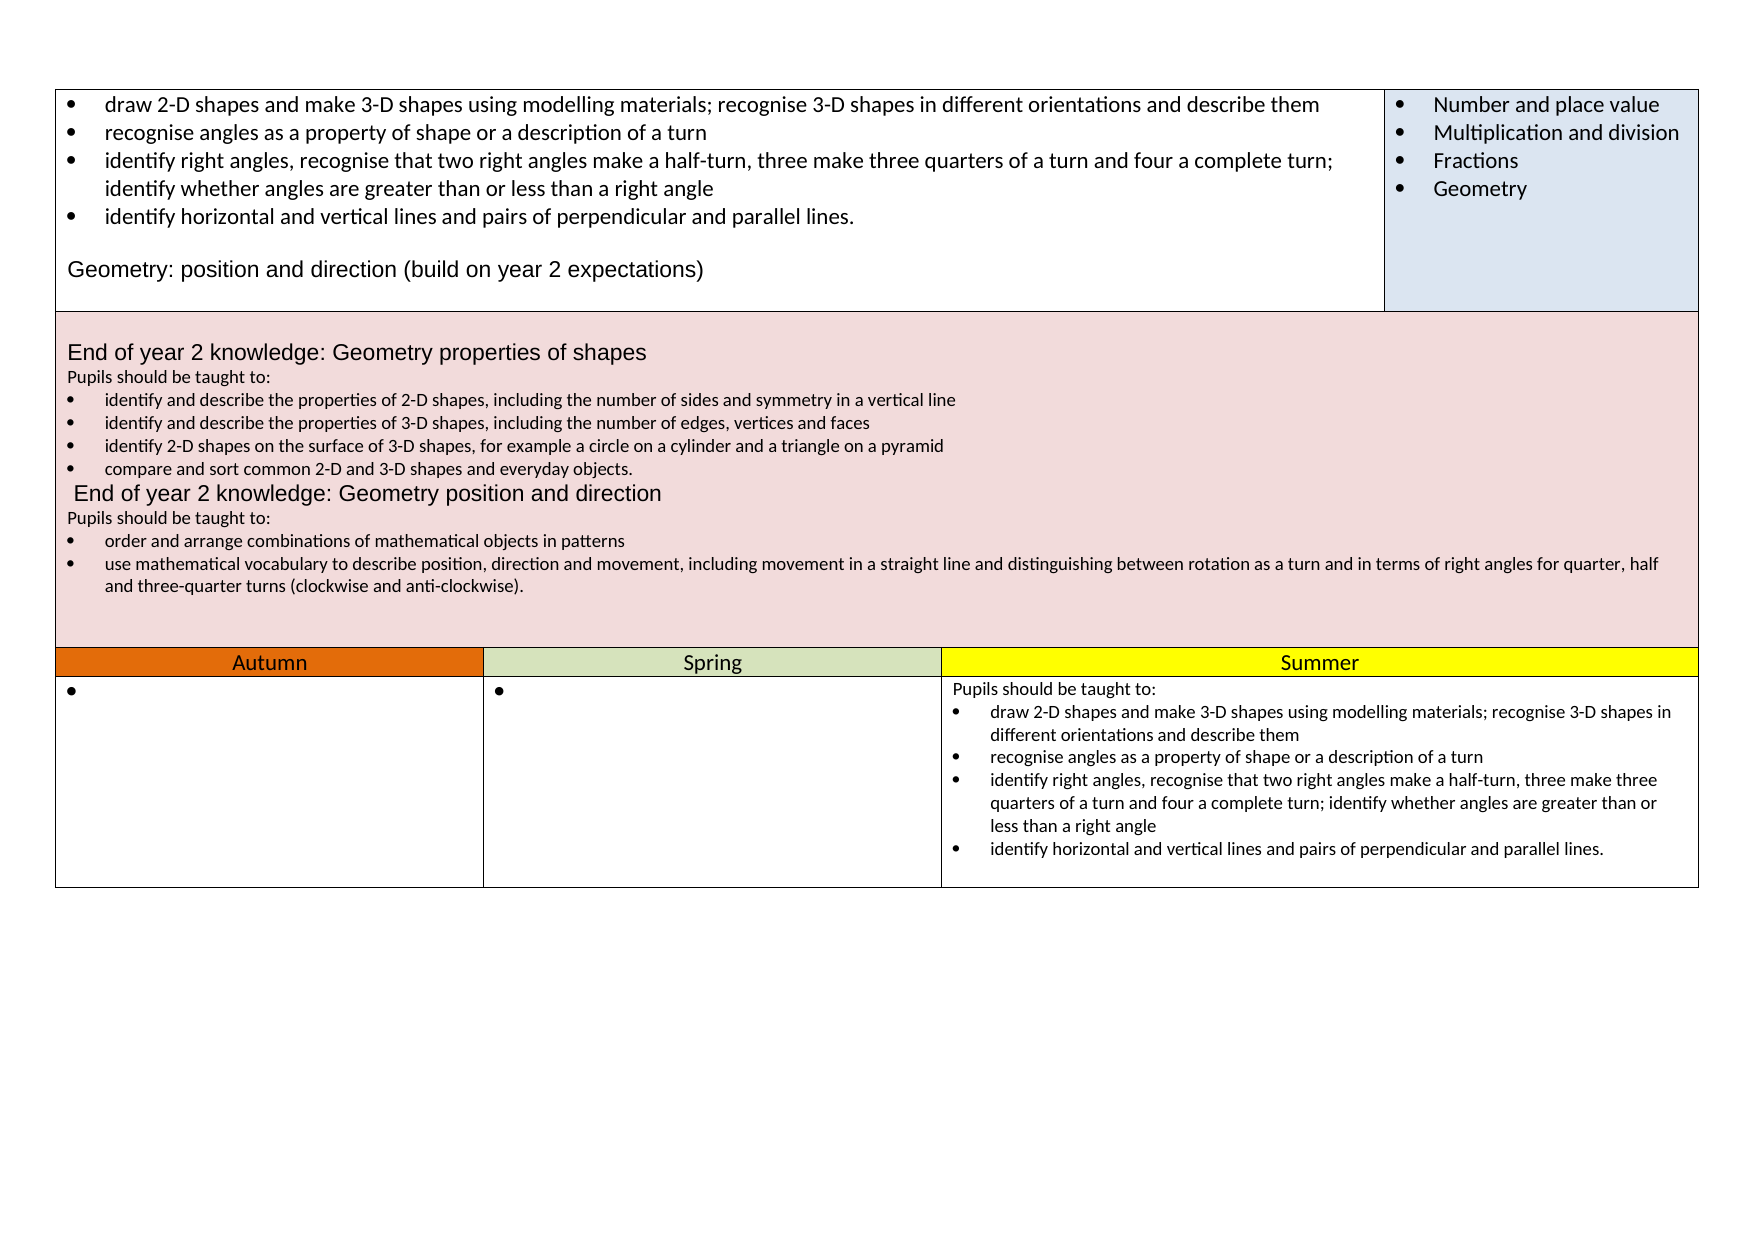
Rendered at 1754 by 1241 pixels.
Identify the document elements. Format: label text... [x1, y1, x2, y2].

table_cell Autumn [56, 648, 483, 676]
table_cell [56, 90, 1384, 311]
table_cell [484, 677, 941, 887]
table_cell Pupils should be taught to: draw 2-D shapes and make 3-D shapes using modelling materials; recognise 3-D shapes in different orientations and describe them recognise angles as a property of shape or a description of a turn identify right angles, recognise that two right angles make a half-turn, three make three quarters of a turn and four a complete turn; identify whether angles are greater than or less than a right angle identify horizontal and vertical lines and pairs of perpendicular and parallel lines. [942, 677, 1698, 887]
table_cell End of year 2 knowledge: Geometry properties of shapes Pupils should be taught to: identify and describe the properties of 2-D shapes, including the number of sides and symmetry in a vertical line identify and describe the properties of 3-D shapes, including the number of edges, vertices and faces identify 2-D shapes on the surface of 3-D shapes, for example a circle on a cylinder and a triangle on a pyramid compare and sort common 2-D and 3-D shapes and everyday objects. End of year 2 knowledge: Geometry position and direction Pupils should be taught to: order and arrange combinations of mathematical objects in patterns use mathematical vocabulary to describe position, direction and movement, including movement in a straight line and distinguishing between rotation as a turn and in terms of right angles for quarter, half and three-quarter turns (clockwise and anti-clockwise). [56, 312, 1698, 647]
table_cell Summer [942, 648, 1698, 676]
table_cell Spring [484, 648, 941, 676]
table_cell [56, 677, 483, 887]
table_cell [1385, 90, 1698, 311]
